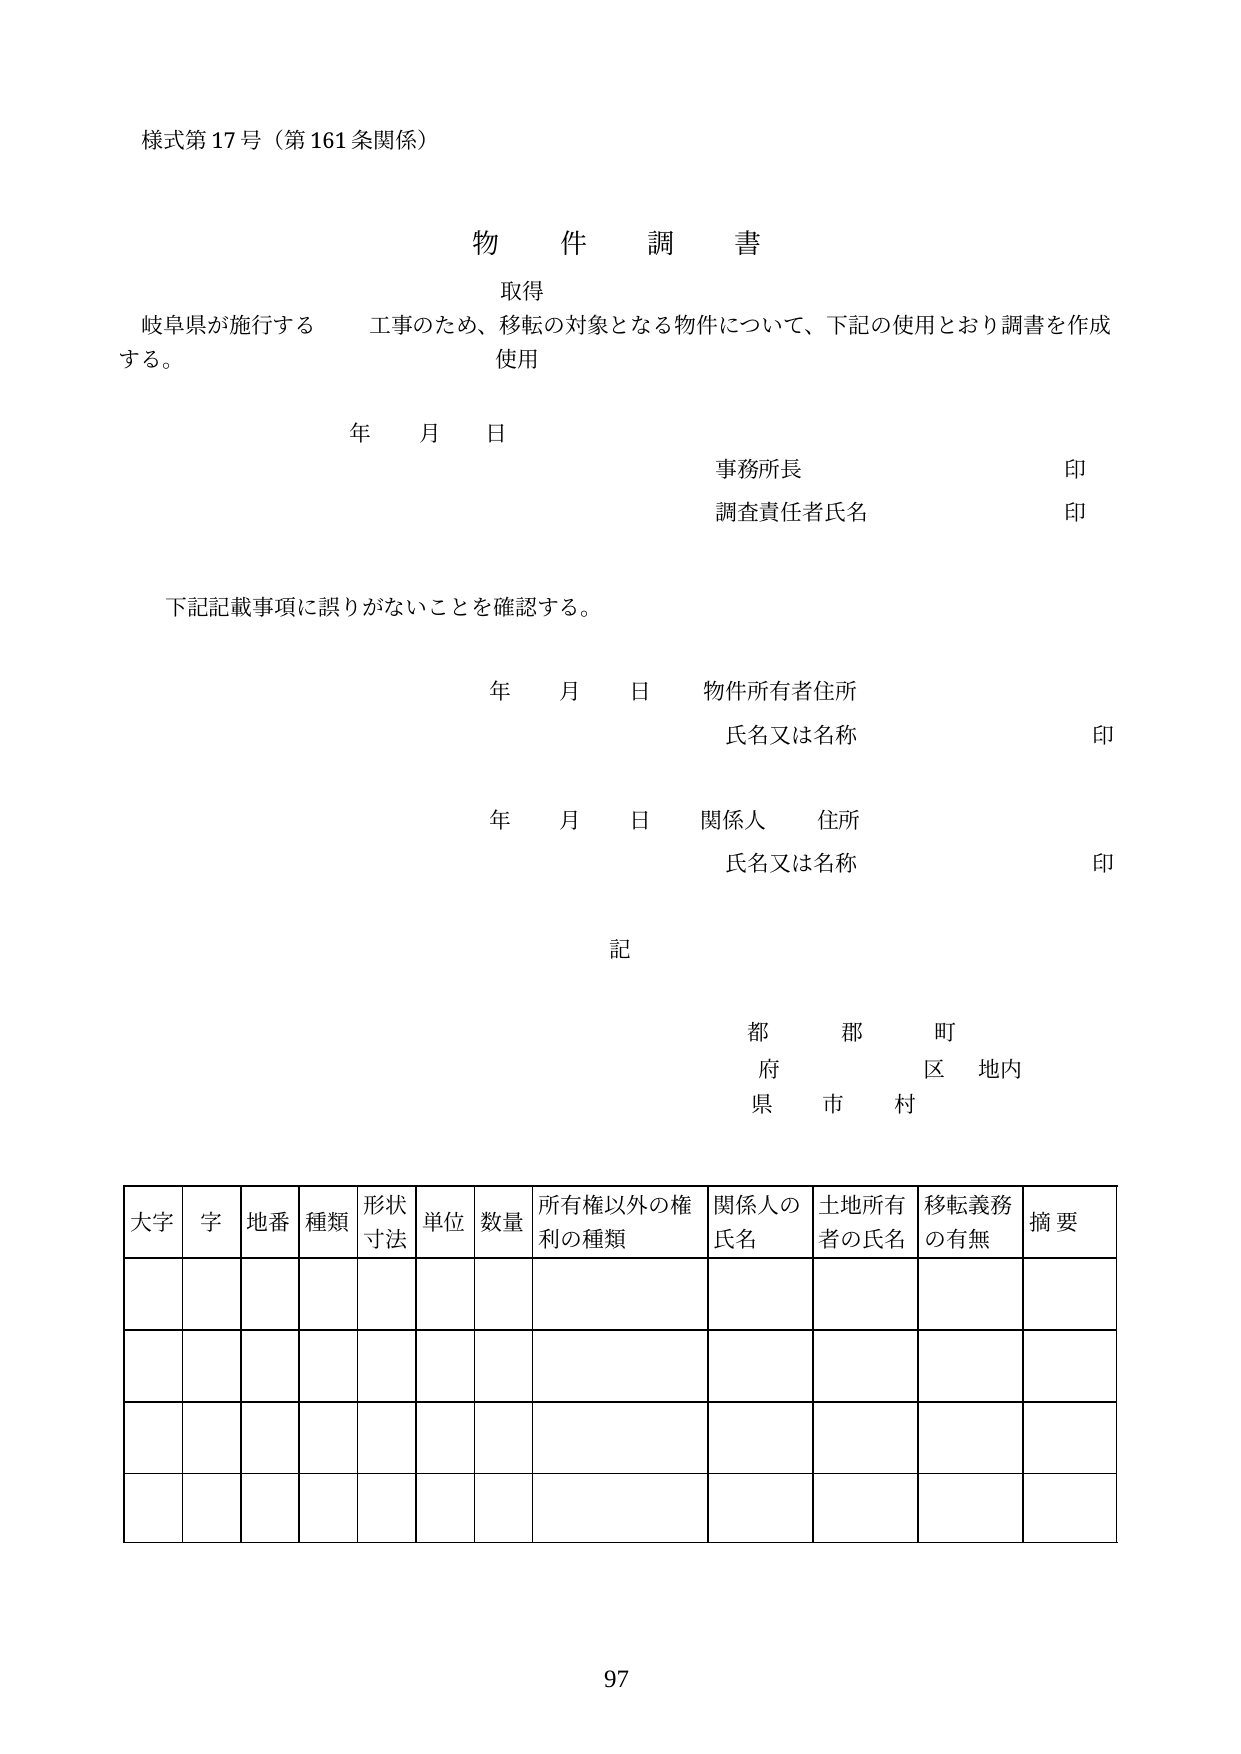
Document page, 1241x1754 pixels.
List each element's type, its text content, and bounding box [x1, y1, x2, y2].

table_cell [358, 1259, 415, 1329]
text 様式第17号（第161条関係） [141, 123, 1119, 155]
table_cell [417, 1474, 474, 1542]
table_cell [919, 1259, 1022, 1329]
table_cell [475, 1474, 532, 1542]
text 都 郡 町 [106, 1015, 1119, 1046]
text 年 月 日 関係人 住所 [106, 803, 1119, 834]
table_cell [533, 1259, 707, 1329]
text 岐阜県が施行する 工事のため、移転の対象となる物件について、下記の使用とおり調書を作成する。 使用 [118, 308, 1119, 374]
table_cell [533, 1403, 707, 1473]
table_cell [300, 1331, 357, 1401]
table_cell [417, 1331, 474, 1401]
table_cell [300, 1259, 357, 1329]
table_cell [919, 1331, 1022, 1401]
table_cell [300, 1403, 357, 1473]
text 取得 [106, 274, 899, 305]
table_cell [183, 1331, 240, 1401]
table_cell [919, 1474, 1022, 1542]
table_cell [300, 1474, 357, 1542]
table_cell [1024, 1259, 1116, 1329]
table_header 所有権以外の権利の種類 [533, 1187, 707, 1257]
table_cell [709, 1259, 812, 1329]
text 事務所長 印 [589, 452, 1125, 483]
text 下記記載事項に誤りがないことを確認する。 [165, 590, 1119, 622]
table_cell [358, 1331, 415, 1401]
table_header 摘 要 [1024, 1187, 1116, 1257]
table_header 数量 [475, 1187, 532, 1257]
table_cell [358, 1403, 415, 1473]
text 調査責任者氏名 印 [589, 496, 1125, 527]
table_cell [533, 1331, 707, 1401]
table_header 字 [183, 1187, 240, 1257]
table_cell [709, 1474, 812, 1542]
text 記 [549, 932, 691, 963]
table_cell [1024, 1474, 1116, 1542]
text 府 区 地内 [728, 1052, 1052, 1084]
table_cell [242, 1331, 298, 1401]
table_cell [242, 1259, 298, 1329]
table_header 単位 [417, 1187, 474, 1257]
table_cell [709, 1331, 812, 1401]
table_cell [814, 1331, 917, 1401]
table_header 関係人の氏名 [709, 1187, 812, 1257]
subtitle 物 件 調 書 [106, 223, 1119, 262]
table_cell [814, 1403, 917, 1473]
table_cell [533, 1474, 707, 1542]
table_cell [417, 1403, 474, 1473]
table_cell [417, 1259, 474, 1329]
table_cell [475, 1259, 532, 1329]
table_cell [1024, 1403, 1116, 1473]
text 県 市 村 [741, 1087, 987, 1118]
table_header 地番 [242, 1187, 298, 1257]
table_cell [125, 1403, 182, 1473]
text 年 月 日 物件所有者住所 [106, 674, 1119, 706]
text 氏名又は名称 印 [106, 847, 1119, 878]
table_cell [919, 1403, 1022, 1473]
table_cell [125, 1259, 182, 1329]
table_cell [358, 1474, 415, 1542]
table_cell [183, 1474, 240, 1542]
table_header 形状寸法 [358, 1187, 415, 1257]
table_cell [475, 1331, 532, 1401]
table_cell [242, 1403, 298, 1473]
text 氏名又は名称 印 [106, 718, 1119, 749]
table_cell [183, 1403, 240, 1473]
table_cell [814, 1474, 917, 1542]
table_cell [125, 1474, 182, 1542]
table_cell [125, 1331, 182, 1401]
table_header 種類 [300, 1187, 357, 1257]
table_cell [814, 1259, 917, 1329]
table_cell [183, 1259, 240, 1329]
table_cell [475, 1403, 532, 1473]
table_header 大字 [125, 1187, 182, 1257]
text 年 月 日 [106, 416, 1119, 447]
table_header 土地所有者の氏名 [814, 1187, 917, 1257]
table_cell [1024, 1331, 1116, 1401]
table_header 移転義務の有無 [919, 1187, 1022, 1257]
table_cell [709, 1403, 812, 1473]
table_cell [242, 1474, 298, 1542]
